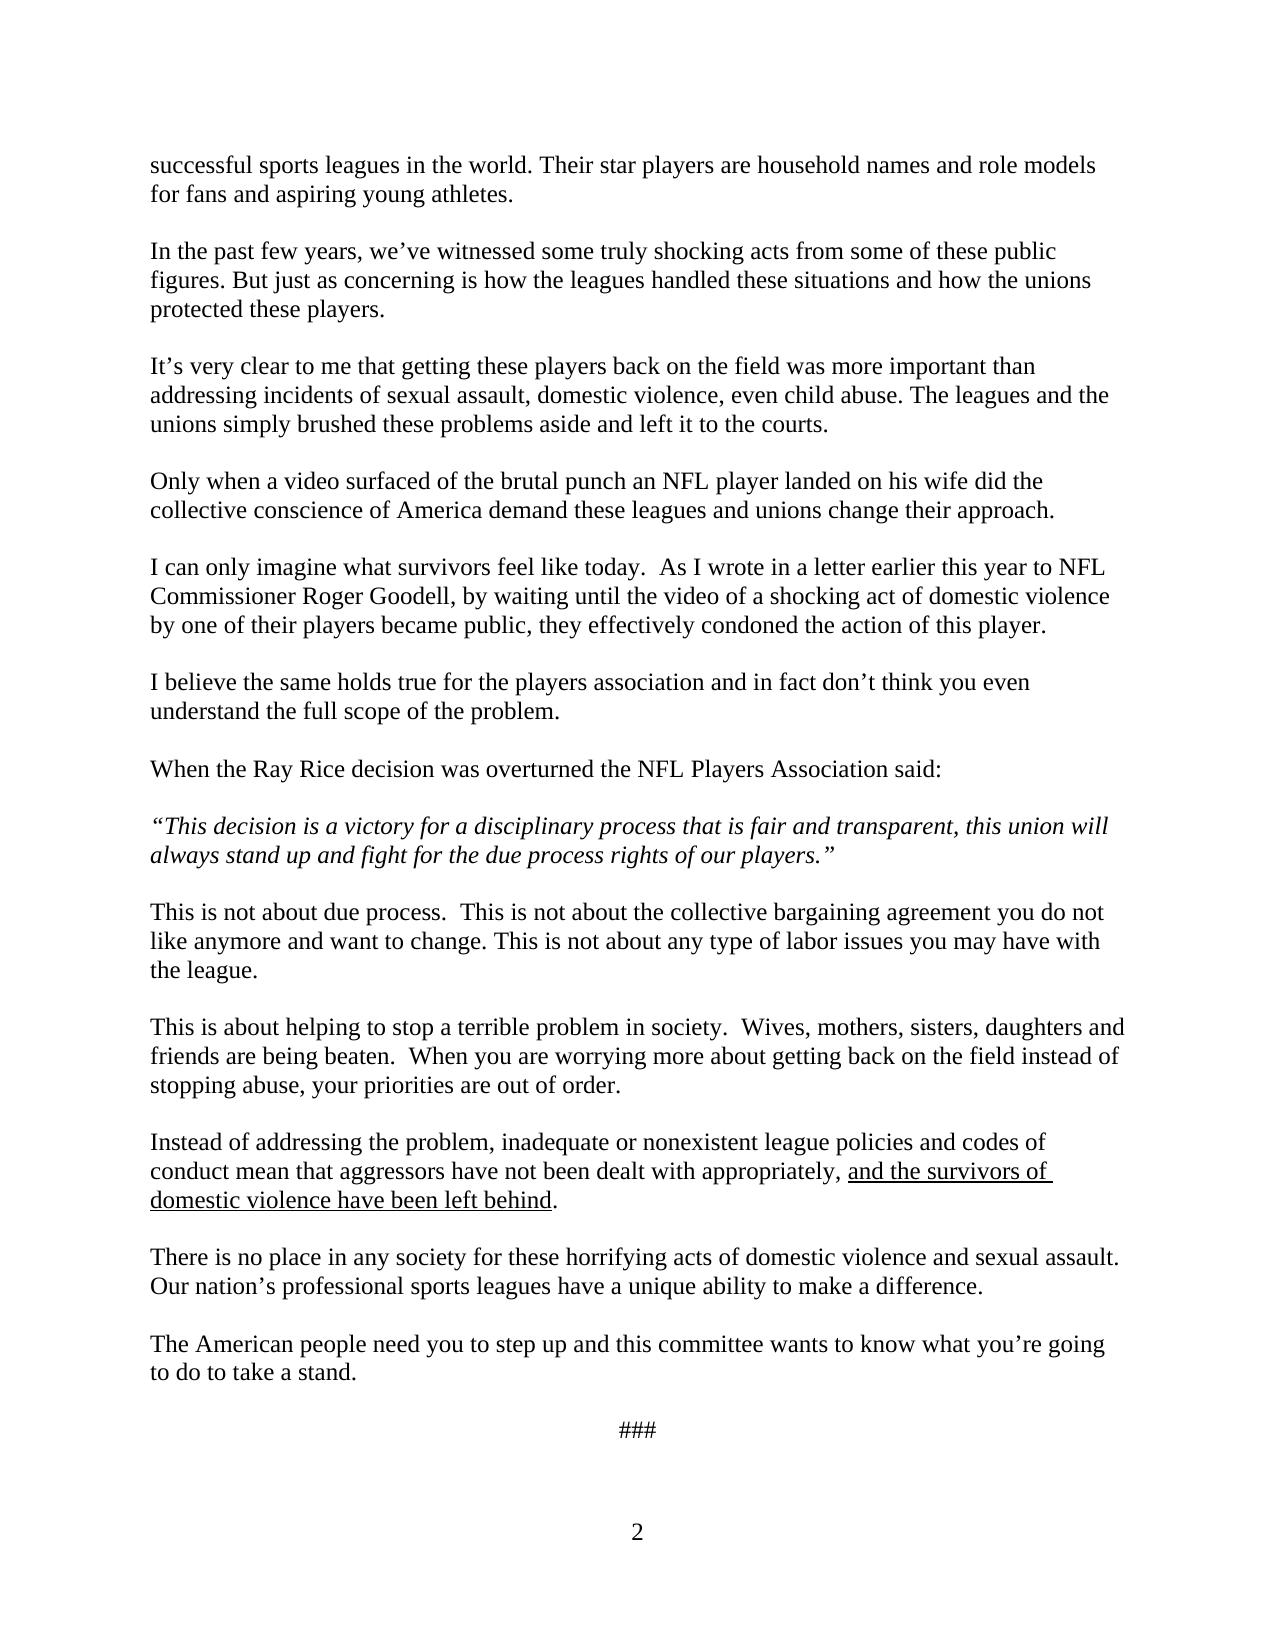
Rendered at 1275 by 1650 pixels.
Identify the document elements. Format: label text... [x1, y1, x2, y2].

text Our nation’s professional sports leagues have a unique ability to make a difference. [150, 1271, 1125, 1300]
text “This decision is a victory for a disciplinary process that is fair and transparent, this union will always stand up and fight for the due process rights of our players.” [150, 811, 1125, 869]
text When the Ray Rice decision was overturned the NFL Players Association said: [150, 754, 1125, 782]
text There is no place in any society for these horrifying acts of domestic violence and sexual assault. [150, 1242, 1125, 1271]
text In the past few years, we’ve witnessed some truly shocking acts from some of these public figures. But just as concerning is how the leagues handled these situations and how the unions protected these players. [150, 236, 1125, 322]
text ### [150, 1415, 1125, 1444]
text The American people need you to step up and this committee wants to know what you’re going to do to take a stand. [150, 1329, 1125, 1386]
text This is about helping to stop a terrible problem in society. Wives, mothers, sisters, daughters and friends are being beaten. When you are worrying more about getting back on the field instead of stopping abuse, your priorities are out of order. [150, 1012, 1125, 1099]
text This is not about due process. This is not about the collective bargaining agreement you do not like anymore and want to change. This is not about any type of labor issues you may have with the league. [150, 897, 1125, 984]
text Only when a video surfaced of the brutal punch an NFL player landed on his wife did the collective conscience of America demand these leagues and unions change their approach. [150, 466, 1125, 524]
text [150, 150, 1125, 207]
text I can only imagine what survivors feel like today. As I wrote in a letter earlier this year to NFL Commissioner Roger Goodell, by waiting until the video of a shocking act of domestic violence by one of their players became public, they effectively condoned the action of this player. [150, 552, 1125, 639]
text I believe the same holds true for the players association and in fact don’t think you even understand the full scope of the problem. [150, 667, 1125, 725]
text Instead of addressing the problem, inadequate or nonexistent league policies and codes of conduct mean that aggressors have not been dealt with appropriately, and the survivors of domestic violence have been left behind. [150, 1127, 1125, 1214]
text It’s very clear to me that getting these players back on the field was more important than addressing incidents of sexual assault, domestic violence, even child abuse. The leagues and the unions simply brushed these problems aside and left it to the courts. [150, 351, 1125, 437]
